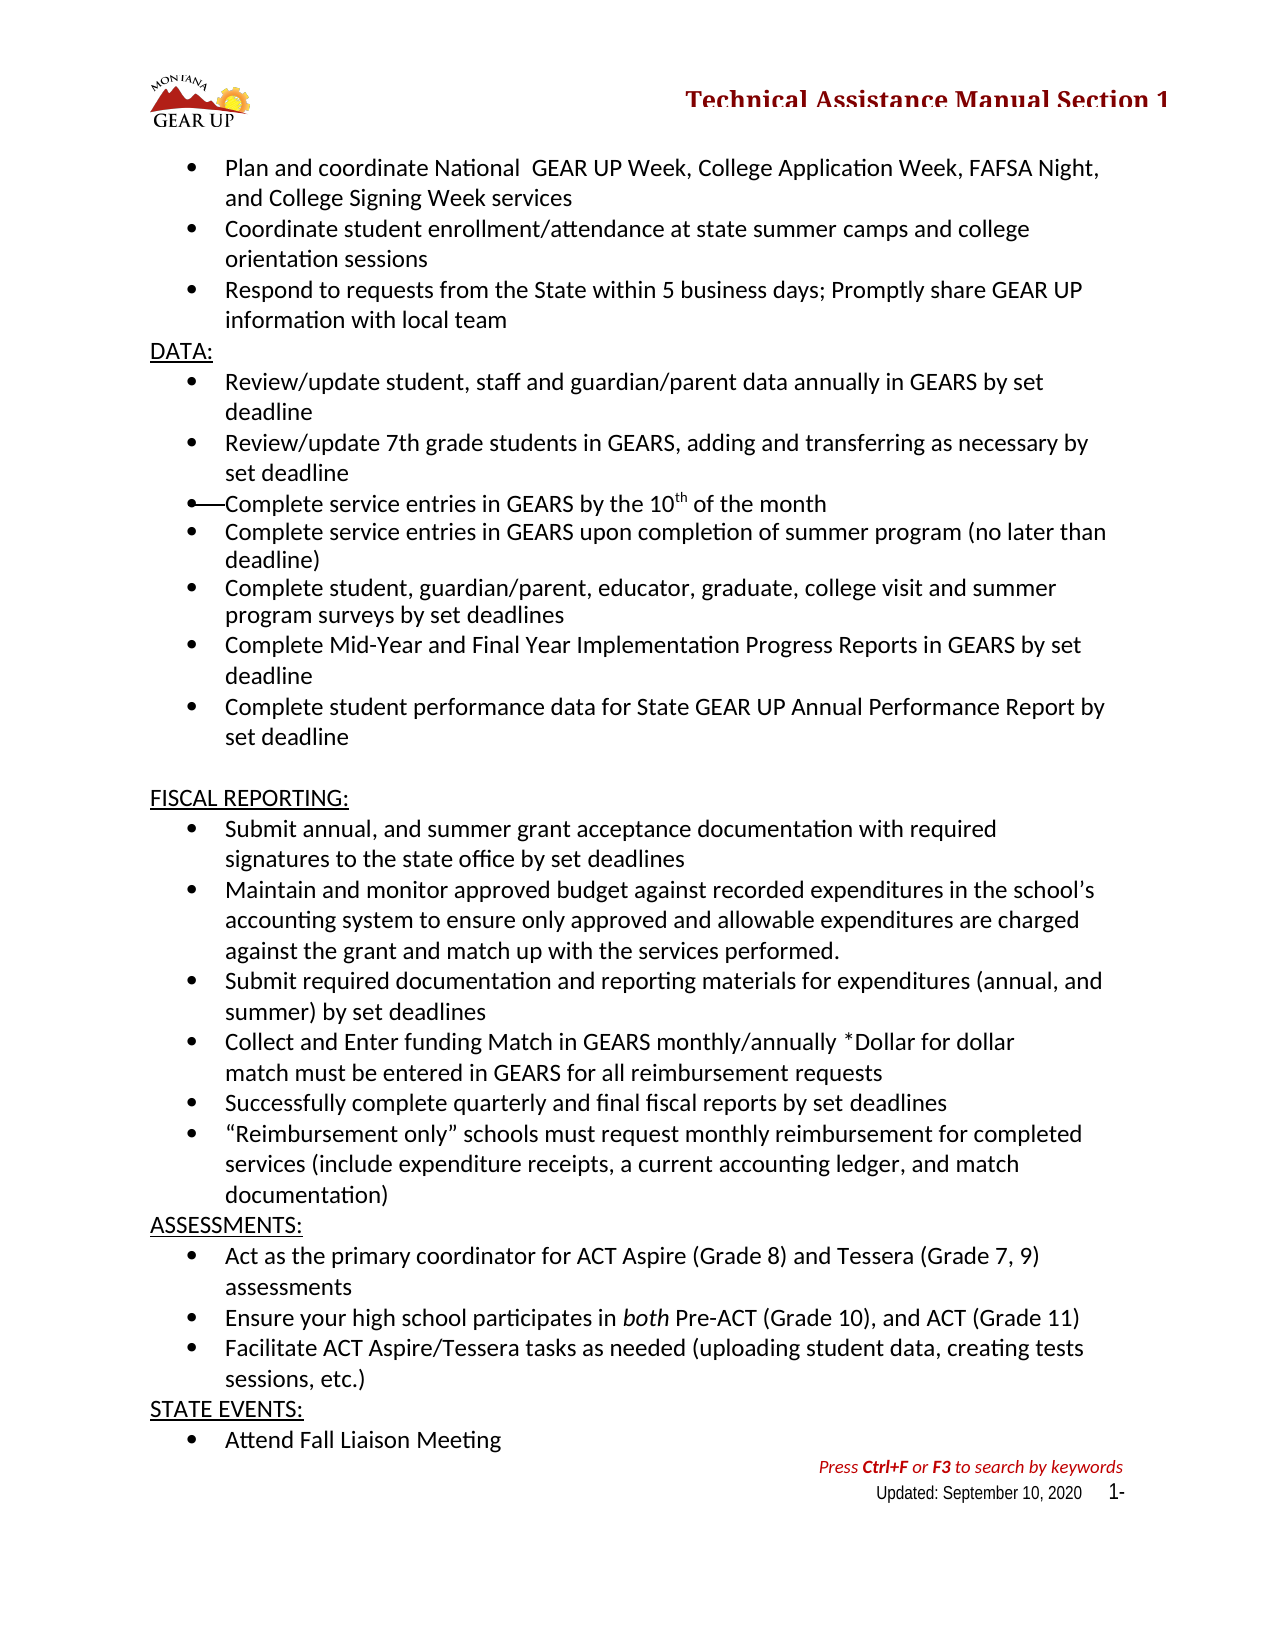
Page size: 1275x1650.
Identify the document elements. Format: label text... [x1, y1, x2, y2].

list Review/update 7th grade students in GEARS, adding and transferring as necessary by set deadline [187, 427, 1125, 488]
list Complete student performance data for State GEAR UP Annual Performance Report by set deadline [187, 691, 1125, 752]
list Act as the primary coordinator for ACT Aspire (Grade 8) and Tessera (Grade 7, 9) assessments [187, 1240, 1125, 1301]
text DATA: [150, 335, 1125, 366]
text FISCAL REPORTING: [150, 782, 1125, 813]
list “Reimbursement only” schools must request monthly reimbursement for completed services (include expenditure receipts, a current accounting ledger, and match documentation) [187, 1118, 1098, 1210]
text STATE EVENTS: [150, 1393, 1125, 1424]
list Complete Mid-Year and Final Year Implementation Progress Reports in GEARS by set deadline [187, 629, 1125, 691]
list Plan and coordinate National GEAR UP Week, College Application Week, FAFSA Night, and College Signing Week services [187, 152, 1125, 213]
list Submit required documentation and reporting materials for expenditures (annual, and summer) by set deadlines [187, 966, 1110, 1027]
list Complete service entries in GEARS upon completion of summer program (no later than deadline) [187, 518, 1125, 574]
list Facilitate ACT Aspire/Tessera tasks as needed (uploading student data, creating tests sessions, etc.) [187, 1332, 1125, 1393]
list Complete service entries in GEARS by the 10th of the month [187, 488, 1125, 518]
list Complete student, guardian/parent, educator, graduate, college visit and summer program surveys by set deadlines [187, 574, 1125, 629]
list Collect and Enter funding Match in GEARS monthly/annually *Dollar for dollar match must be entered in GEARS for all reimbursement requests [187, 1027, 1074, 1088]
list Ensure your high school participates in both Pre-ACT (Grade 10), and ACT (Grade 11) [187, 1302, 1125, 1332]
text ASSESSMENTS: [150, 1210, 1125, 1240]
list Maintain and monitor approved budget against recorded expenditures in the school’s accounting system to ensure only approved and allowable expenditures are charged against the grant and match up with the services performed. [187, 874, 1097, 966]
list Submit annual, and summer grant acceptance documentation with required signatures to the state office by set deadlines [187, 813, 1097, 874]
list Review/update student, staff and guardian/parent data annually in GEARS by set deadline [187, 366, 1125, 427]
picture [150, 75, 258, 127]
list Coordinate student enrollment/attendance at state summer camps and college orientation sessions [187, 213, 1125, 274]
list Attend Fall Liaison Meeting [187, 1424, 1125, 1454]
list Respond to requests from the State within 5 business days; Promptly share GEAR UP information with local team [187, 274, 1125, 335]
list Successfully complete quarterly and final fiscal reports by set deadlines [187, 1088, 1125, 1118]
